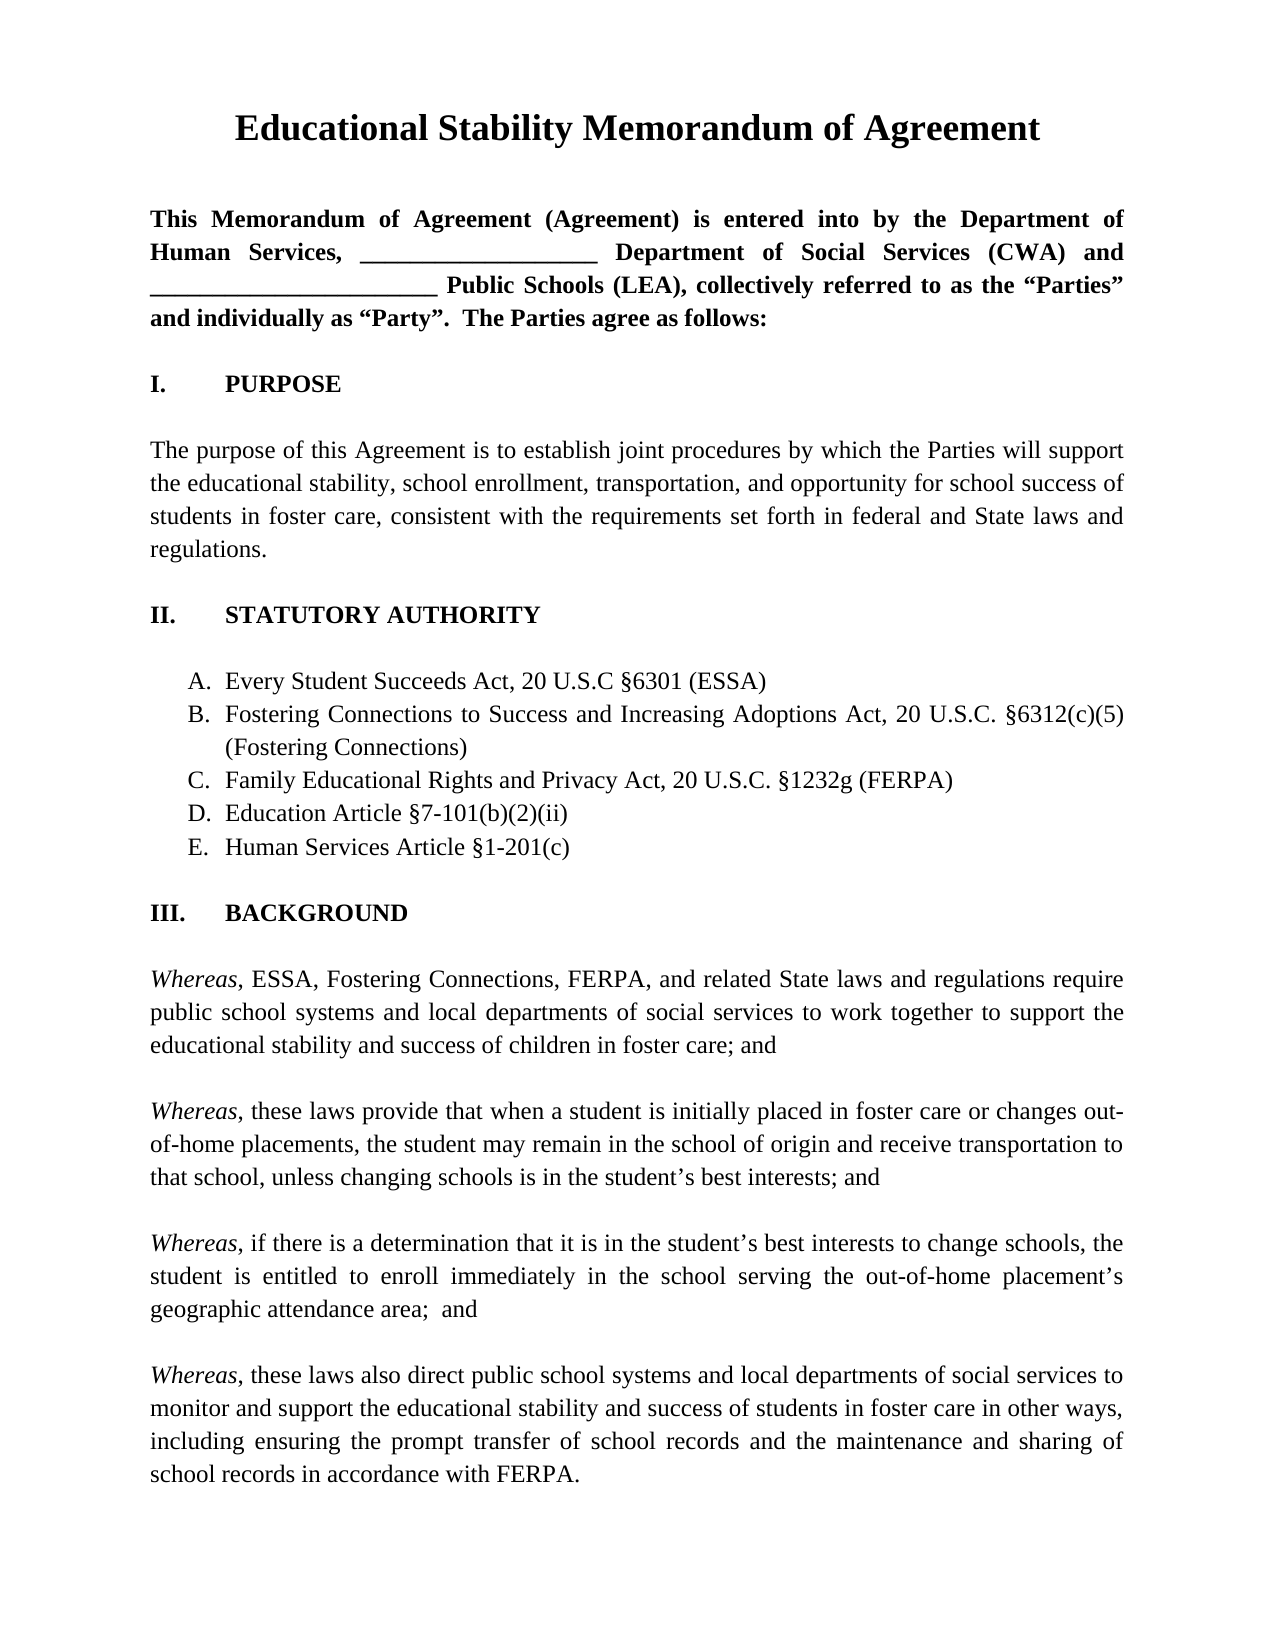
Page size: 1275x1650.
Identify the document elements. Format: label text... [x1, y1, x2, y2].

text The purpose of this Agreement is to establish joint procedures by which the Parties will support the educational stability, school enrollment, transportation, and opportunity for school success of students in foster care, consistent with the requirements set forth in federal and State laws and regulations. [150, 435, 1125, 563]
text Whereas, these laws also direct public school systems and local departments of social services to monitor and support the educational stability and success of students in foster care in other ways, including ensuring the prompt transfer of school records and the maintenance and sharing of school records in accordance with FERPA. [150, 1360, 1125, 1488]
text Whereas, these laws provide that when a student is initially placed in foster care or changes out-of-home placements, the student may remain in the school of origin and receive transportation to that school, unless changing schools is in the student’s best interests; and [150, 1096, 1125, 1191]
list PURPOSE [150, 369, 1125, 398]
text This Memorandum of Agreement (Agreement) is entered into by the Department of Human Services, ___________________ Department of Social Services (CWA) and _______________________ Public Schools (LEA), collectively referred to as the “Parties” and individually as “Party”. The Parties agree as follows: [150, 204, 1125, 332]
list Family Educational Rights and Privacy Act, 20 U.S.C. §1232g (FERPA) [187, 766, 1125, 794]
list STATUTORY AUTHORITY [150, 600, 1125, 629]
list Education Article §7-101(b)(2)(ii) [187, 798, 1125, 827]
list BACKGROUND [150, 898, 1125, 926]
list Every Student Succeeds Act, 20 U.S.C §6301 (ESSA) [187, 666, 1125, 695]
list Fostering Connections to Success and Increasing Adoptions Act, 20 U.S.C. §6312(c)(5) (Fostering Connections) [187, 699, 1125, 761]
text Whereas, if there is a determination that it is in the student’s best interests to change schools, the student is entitled to enroll immediately in the school serving the out-of-home placement’s geographic attendance area; and [150, 1228, 1125, 1323]
text Whereas, ESSA, Fostering Connections, FERPA, and related State laws and regulations require public school systems and local departments of social services to work together to support the educational stability and success of children in foster care; and [150, 964, 1125, 1058]
list Human Services Article §1-201(c) [187, 832, 1125, 860]
text Educational Stability Memorandum of Agreement [150, 105, 1125, 148]
